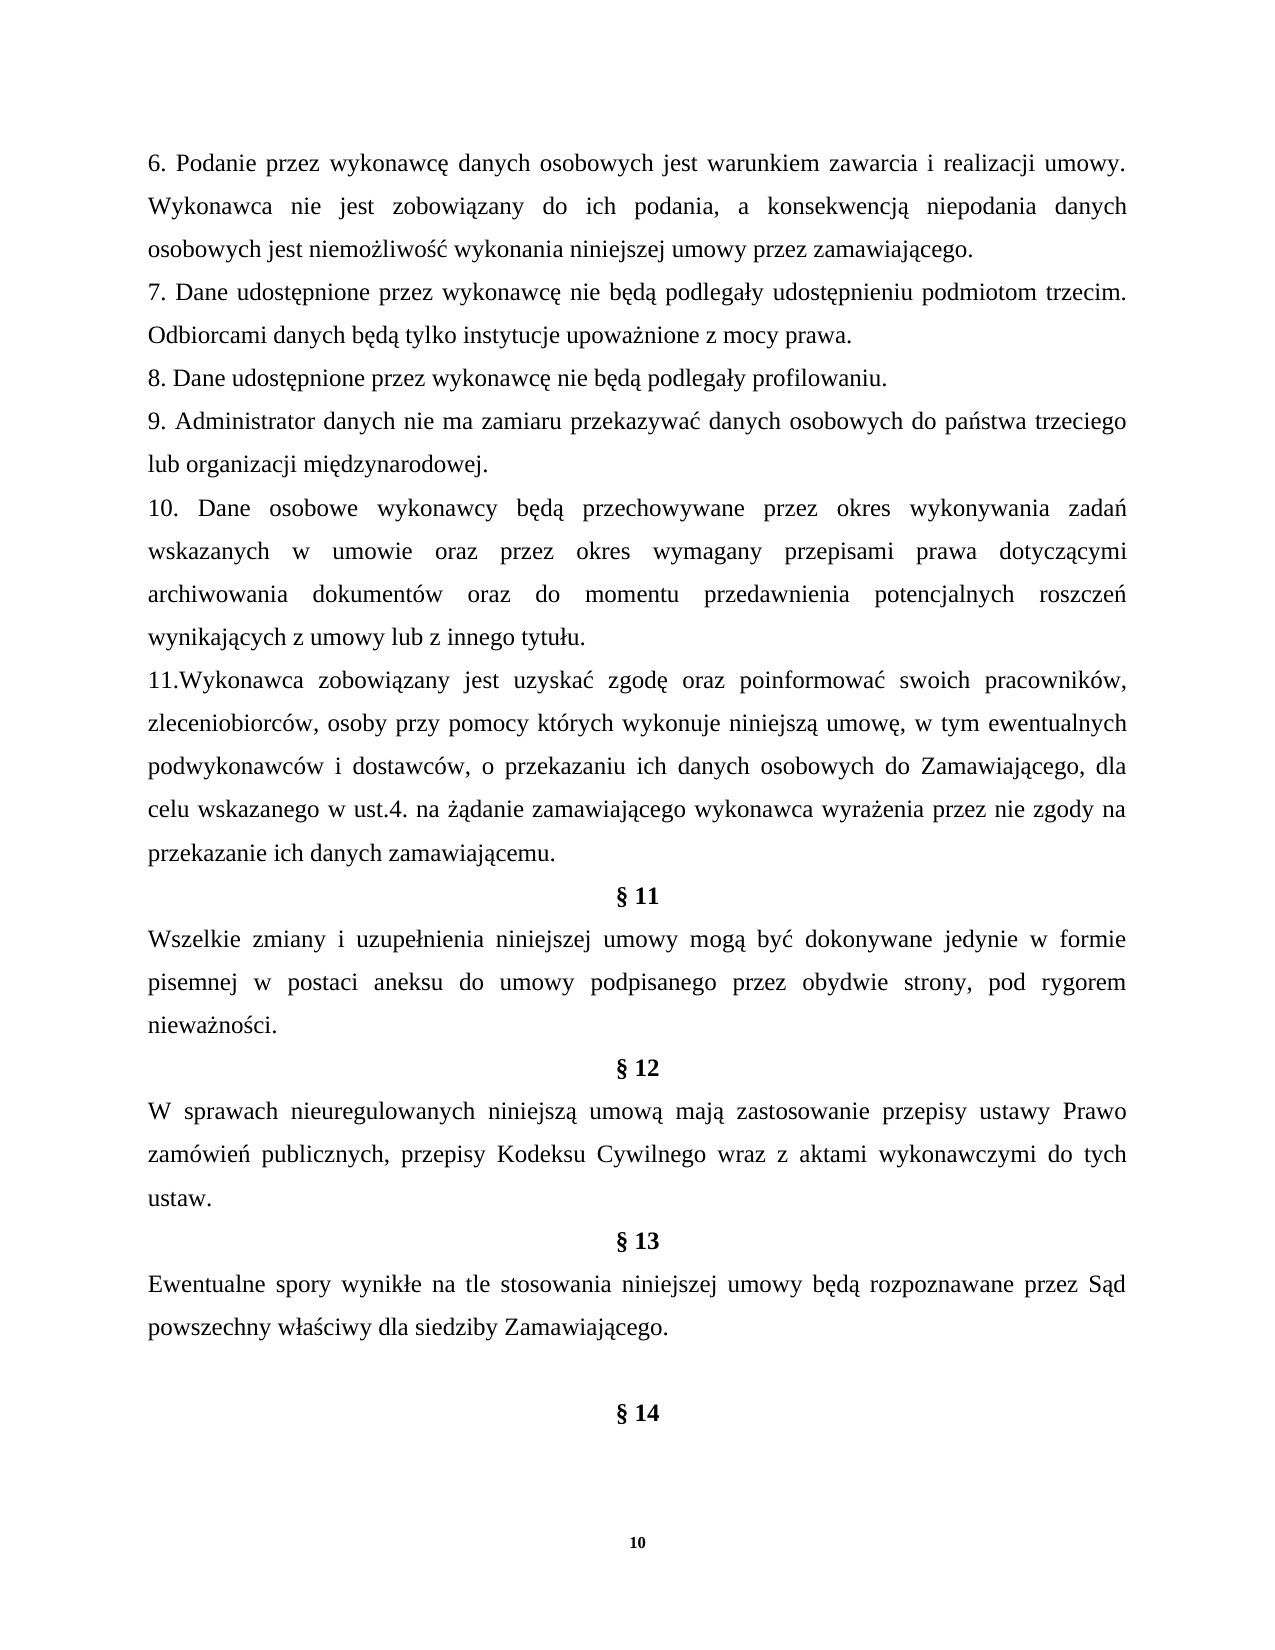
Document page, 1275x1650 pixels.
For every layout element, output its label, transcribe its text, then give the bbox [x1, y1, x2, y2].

list 8. Dane udostępnione przez wykonawcę nie będą podlegały profilowaniu. [148, 363, 1127, 392]
list 11.Wykonawca zobowiązany jest uzyskać zgodę oraz poinformować swoich pracowników, zleceniobiorców, osoby przy pomocy których wykonuje niniejszą umowę, w tym ewentualnych podwykonawców i dostawców, o przekazaniu ich danych osobowych do Zamawiającego, dla celu wskazanego w ust.4. na żądanie zamawiającego wykonawca wyrażenia przez nie zgody na przekazanie ich danych zamawiającemu. [148, 665, 1127, 866]
list 7. Dane udostępnione przez wykonawcę nie będą podlegały udostępnieniu podmiotom trzecim. Odbiorcami danych będą tylko instytucje upoważnione z mocy prawa. [148, 277, 1127, 349]
list 10. Dane osobowe wykonawcy będą przechowywane przez okres wykonywania zadań wskazanych w umowie oraz przez okres wymagany przepisami prawa dotyczącymi archiwowania dokumentów oraz do momentu przedawnienia potencjalnych roszczeń wynikających z umowy lub z innego tytułu. [148, 493, 1127, 651]
list 9. Administrator danych nie ma zamiaru przekazywać danych osobowych do państwa trzeciego lub organizacji międzynarodowej. [148, 406, 1127, 478]
text § 13 [148, 1226, 1127, 1254]
text Wszelkie zmiany i uzupełnienia niniejszej umowy mogą być dokonywane jedynie w formie pisemnej w postaci aneksu do umowy podpisanego przez obydwie strony, pod rygorem nieważności. [148, 924, 1127, 1039]
text § 14 [148, 1398, 1127, 1427]
text W sprawach nieuregulowanych niniejszą umową mają zastosowanie przepisy ustawy Prawo zamówień publicznych, przepisy Kodeksu Cywilnego wraz z aktami wykonawczymi do tych ustaw. [148, 1096, 1127, 1211]
text § 12 [148, 1053, 1127, 1082]
text Ewentualne spory wynikłe na tle stosowania niniejszej umowy będą rozpoznawane przez Sąd powszechny właściwy dla siedziby Zamawiającego. [148, 1269, 1127, 1341]
list 6. Podanie przez wykonawcę danych osobowych jest warunkiem zawarcia i realizacji umowy. Wykonawca nie jest zobowiązany do ich podania, a konsekwencją niepodania danych osobowych jest niemożliwość wykonania niniejszej umowy przez zamawiającego. [148, 148, 1127, 263]
text § 11 [148, 881, 1127, 909]
